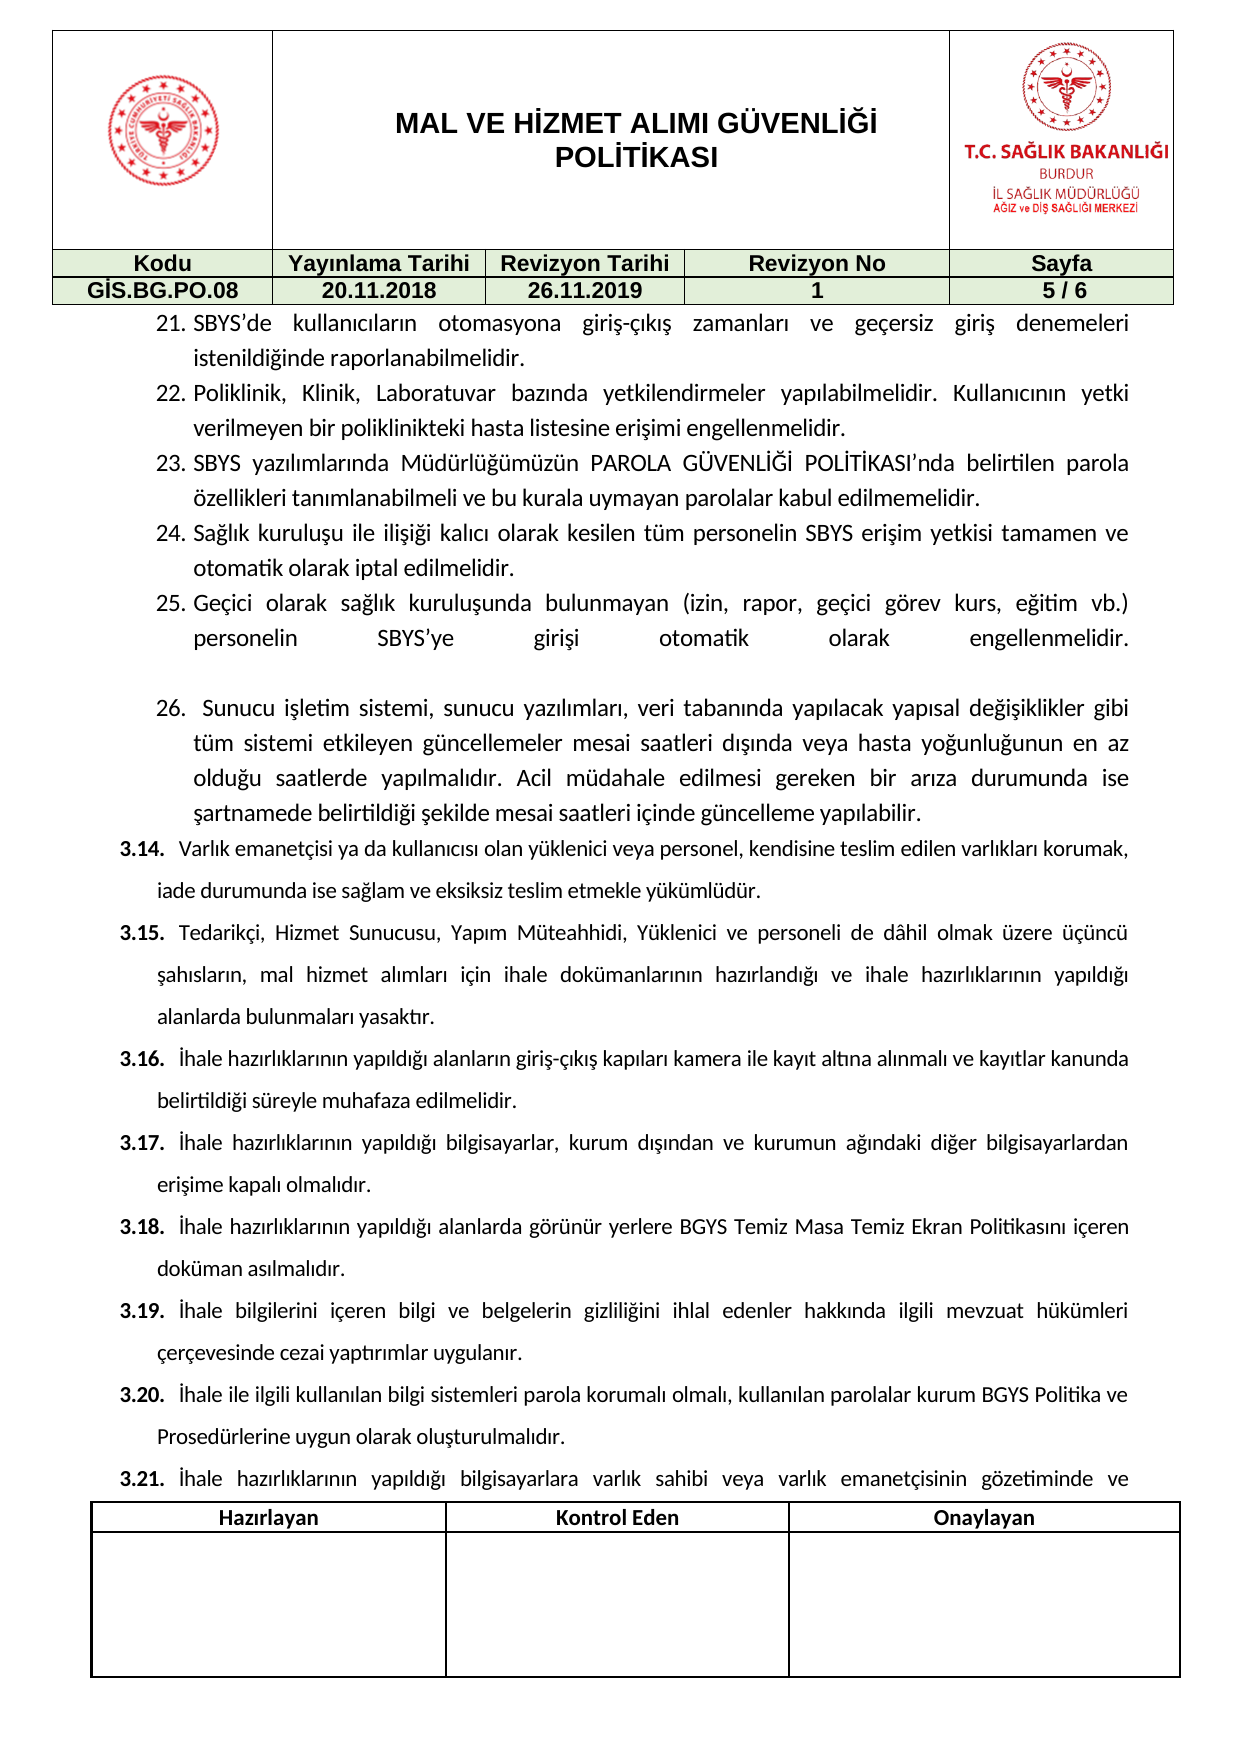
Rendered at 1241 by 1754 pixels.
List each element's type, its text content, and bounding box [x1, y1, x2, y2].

text İhale hazırlıklarının yapıldığı alanlarda görünür yerlere BGYS Temiz Masa Temiz Ekran Politikasını içeren doküman asılmalıdır. [119, 1212, 1130, 1282]
text Tedarikçi, Hizmet Sunucusu, Yapım Müteahhidi, Yüklenici ve personeli de dâhil olmak üzere üçüncü şahısların, mal hizmet alımları için ihale dokümanlarının hazırlandığı ve ihale hazırlıklarının yapıldığı alanlarda bulunmaları yasaktır. [119, 918, 1130, 1030]
picture [956, 30, 1174, 249]
list Sunucu işletim sistemi, sunucu yazılımları, veri tabanında yapılacak yapısal değişiklikler gibi tüm sistemi etkileyen güncellemeler mesai saatleri dışında veya hasta yoğunluğunun en az olduğu saatlerde yapılmalıdır. Acil müdahale edilmesi gereken bir arıza durumunda ise şartnamede belirtildiği şekilde mesai saatleri içinde güncelleme yapılabilir. [156, 692, 1130, 828]
text İhale hazırlıklarının yapıldığı bilgisayarlara varlık sahibi veya varlık emanetçisinin gözetiminde ve nezaretinde teknik destek verilecektir. [119, 1464, 1130, 1492]
picture [100, 67, 223, 190]
list Geçici olarak sağlık kuruluşunda bulunmayan (izin, rapor, geçici görev kurs, eğitim vb.) personelin SBYS’ye girişi otomatik olarak engellenmelidir. [156, 587, 1130, 688]
list Sağlık kuruluşu ile ilişiği kalıcı olarak kesilen tüm personelin SBYS erişim yetkisi tamamen ve otomatik olarak iptal edilmelidir. [156, 517, 1130, 583]
text İhale hazırlıklarının yapıldığı alanların giriş-çıkış kapıları kamera ile kayıt altına alınmalı ve kayıtlar kanunda belirtildiği süreyle muhafaza edilmelidir. [119, 1044, 1130, 1114]
text Varlık emanetçisi ya da kullanıcısı olan yüklenici veya personel, kendisine teslim edilen varlıkları korumak, iade durumunda ise sağlam ve eksiksiz teslim etmekle yükümlüdür. [119, 834, 1130, 904]
list SBYS’de kullanıcıların otomasyona giriş-çıkış zamanları ve geçersiz giriş denemeleri istenildiğinde raporlanabilmelidir. [156, 307, 1130, 373]
text İhale hazırlıklarının yapıldığı bilgisayarlar, kurum dışından ve kurumun ağındaki diğer bilgisayarlardan erişime kapalı olmalıdır. [119, 1128, 1130, 1198]
text İhale ile ilgili kullanılan bilgi sistemleri parola korumalı olmalı, kullanılan parolalar kurum BGYS Politika ve Prosedürlerine uygun olarak oluşturulmalıdır. [119, 1380, 1130, 1450]
list SBYS yazılımlarında Müdürlüğümüzün PAROLA GÜVENLİĞİ POLİTİKASI’nda belirtilen parola özellikleri tanımlanabilmeli ve bu kurala uymayan parolalar kabul edilmemelidir. [156, 447, 1130, 513]
text İhale bilgilerini içeren bilgi ve belgelerin gizliliğini ihlal edenler hakkında ilgili mevzuat hükümleri çerçevesinde cezai yaptırımlar uygulanır. [119, 1296, 1130, 1366]
list Poliklinik, Klinik, Laboratuvar bazında yetkilendirmeler yapılabilmelidir. Kullanıcının yetki verilmeyen bir poliklinikteki hasta listesine erişimi engellenmelidir. [156, 377, 1130, 443]
